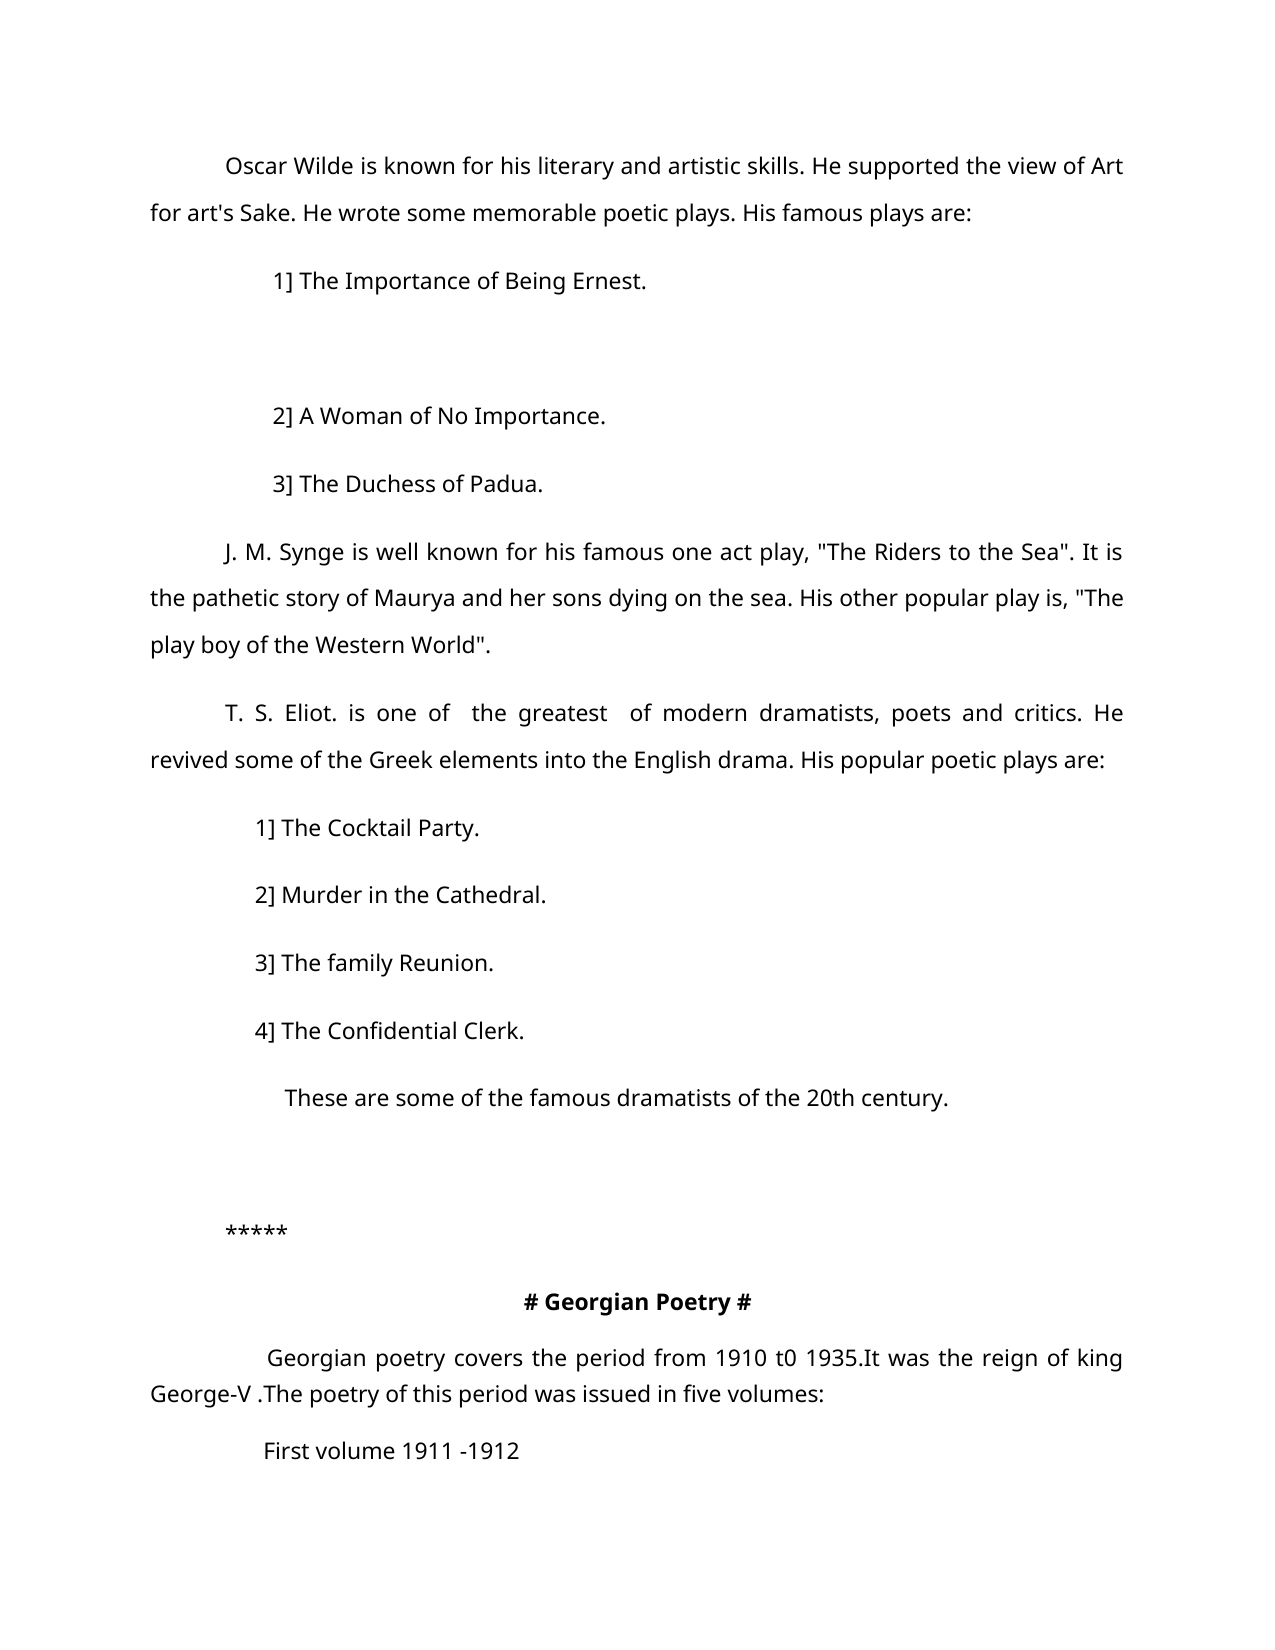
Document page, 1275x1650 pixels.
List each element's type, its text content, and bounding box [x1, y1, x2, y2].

text T. S. Eliot. is one of the greatest of modern dramatists, poets and critics. He revived some of the Greek elements into the English drama. His popular poetic plays are: [150, 697, 1125, 775]
text 3] The family . [150, 947, 1125, 978]
text # Georgian Poetry # [150, 1285, 1125, 1317]
text J. M. Synge is well known for his famous one act play, "The Riders to the Sea". It is the pathetic story of Maurya and her sons dying on the sea. His other popular play is, "The play boy of the Western World". [150, 535, 1125, 660]
text 4] The Confidential Clerk. [150, 1014, 1125, 1046]
text 1] The Importance of Being Ernest. [150, 264, 1125, 296]
text ***** [150, 1218, 1125, 1249]
text 2] Murder in the Cathedral. [150, 879, 1125, 910]
text 1] The Cocktail Party. [150, 811, 1125, 843]
text 2] A Woman of No Importance. [150, 400, 1125, 431]
text Georgian poetry covers the period from 1910 t0 1935.It was the reign of king George-V .The poetry of this period was issued in five volumes: [150, 1342, 1125, 1409]
text 3] The Duchess of . [150, 468, 1125, 499]
text First volume 1911 -1912 [150, 1435, 1125, 1466]
text These are some of the famous dramatists of the 20th century. [150, 1082, 1125, 1113]
text Oscar Wilde is known for his literary and artistic skills. He supported the view of Art for art's Sake. He wrote some memorable poetic plays. His famous plays are: [150, 150, 1125, 228]
